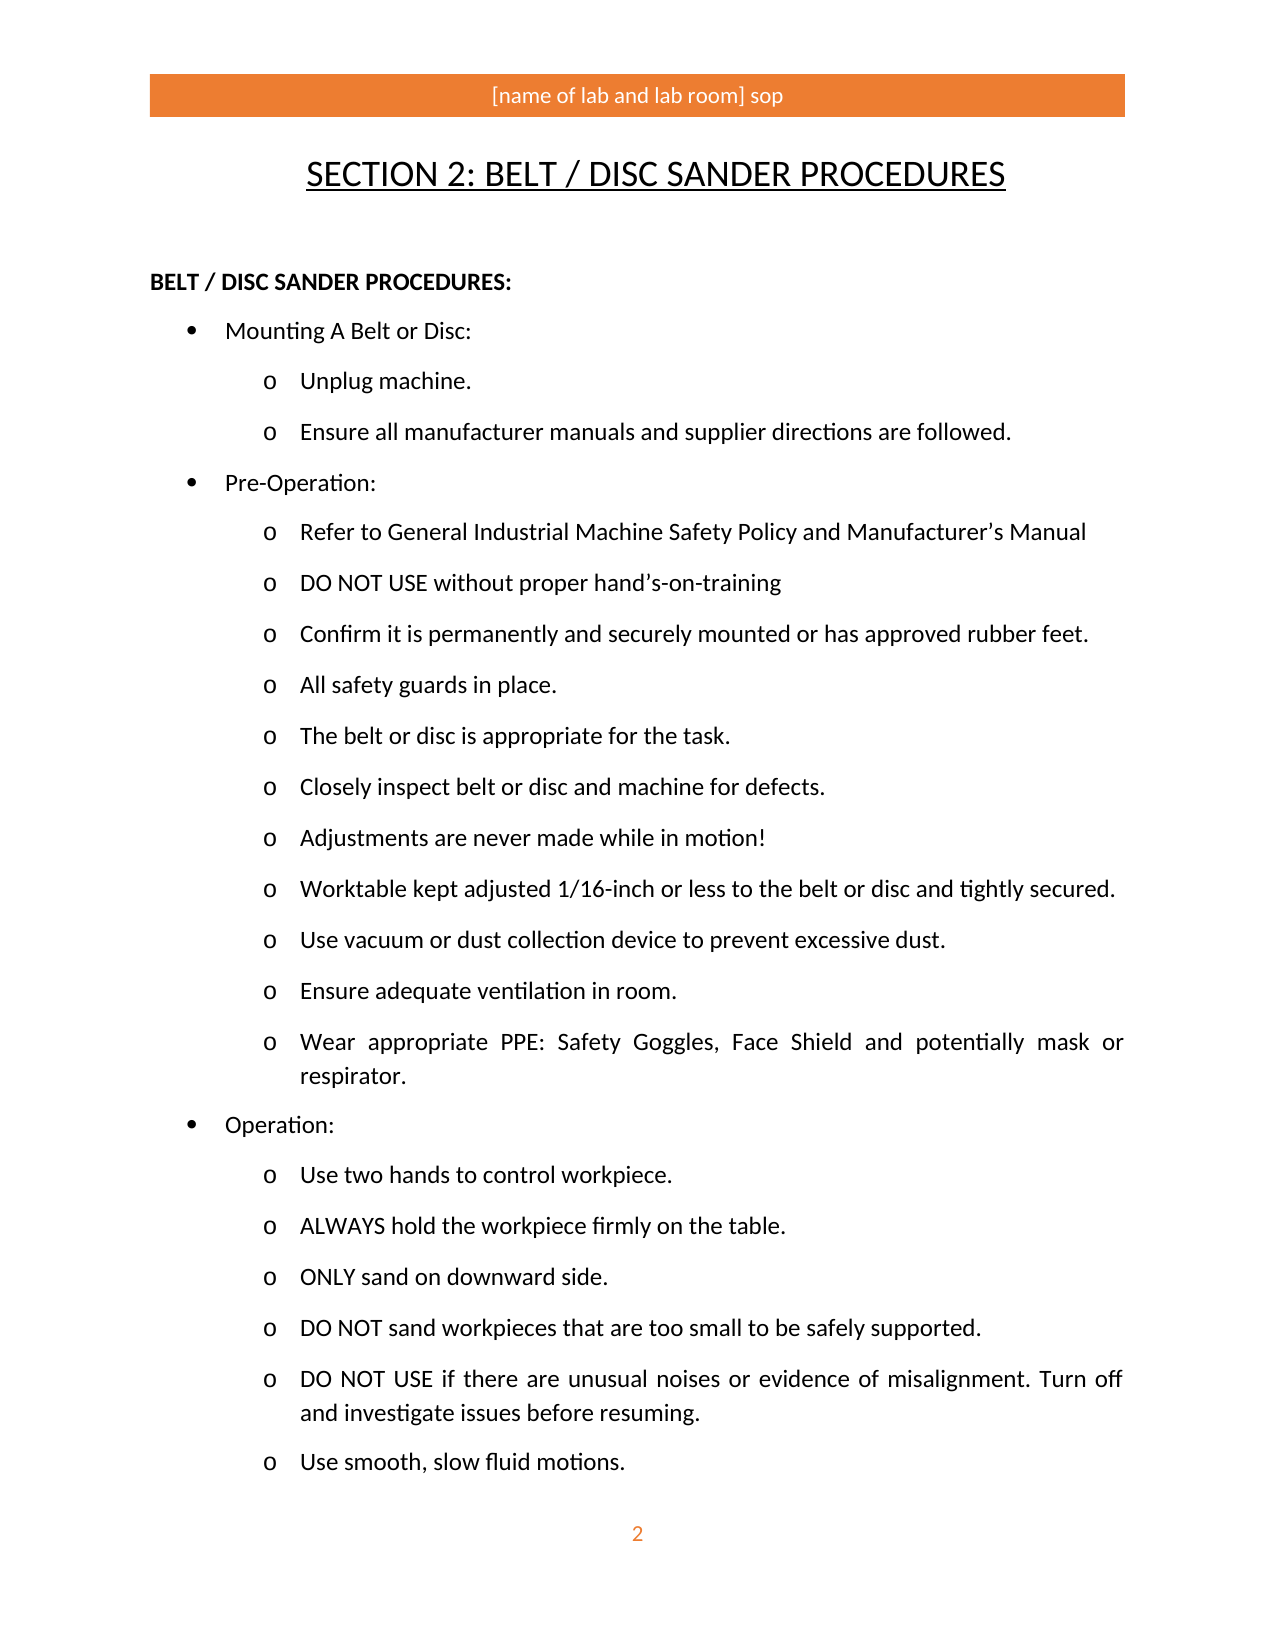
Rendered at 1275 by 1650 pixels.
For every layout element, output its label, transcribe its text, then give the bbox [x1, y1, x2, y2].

list The belt or disc is appropriate for the task. [262, 720, 1125, 752]
list Operation: [187, 1109, 1125, 1140]
list DO NOT USE if there are unusual noises or evidence of misalignment. Turn off and investigate issues before resuming. [262, 1363, 1125, 1427]
list Wear appropriate PPE: Safety Goggles, Face Shield and potentially mask or respirator. [262, 1026, 1125, 1090]
list Use vacuum or dust collection device to prevent excessive dust. [262, 924, 1125, 956]
list All safety guards in place. [262, 669, 1125, 701]
list Closely inspect belt or disc and machine for defects. [262, 771, 1125, 803]
list DO NOT sand workpieces that are too small to be safely supported. [262, 1312, 1125, 1344]
list SECTION 2: BELT / DISC SANDER PROCEDURES [187, 150, 1125, 196]
list ONLY sand on downward side. [262, 1261, 1125, 1293]
list ALWAYS hold the workpiece firmly on the table. [262, 1210, 1125, 1242]
list Confirm it is permanently and securely mounted or has approved rubber feet. [262, 618, 1125, 650]
list Refer to General Industrial Machine Safety Policy and Manufacturer’s Manual [262, 516, 1125, 548]
list Unplug machine. [262, 365, 1125, 397]
list Pre-Operation: [187, 467, 1125, 497]
list Mounting A Belt or Disc: [187, 315, 1125, 346]
list Adjustments are never made while in motion! [262, 822, 1125, 854]
list Worktable kept adjusted 1/16-inch or less to the belt or disc and tightly secured. [262, 873, 1125, 905]
list DO NOT USE without proper hand’s-on-training [262, 567, 1125, 599]
list Use two hands to control workpiece. [262, 1159, 1125, 1191]
list Use smooth, slow fluid motions. [262, 1447, 1125, 1478]
text BELT / DISC SANDER PROCEDURES: [150, 266, 1125, 296]
list Ensure all manufacturer manuals and supplier directions are followed. [262, 416, 1125, 448]
list Ensure adequate ventilation in room. [262, 975, 1125, 1007]
